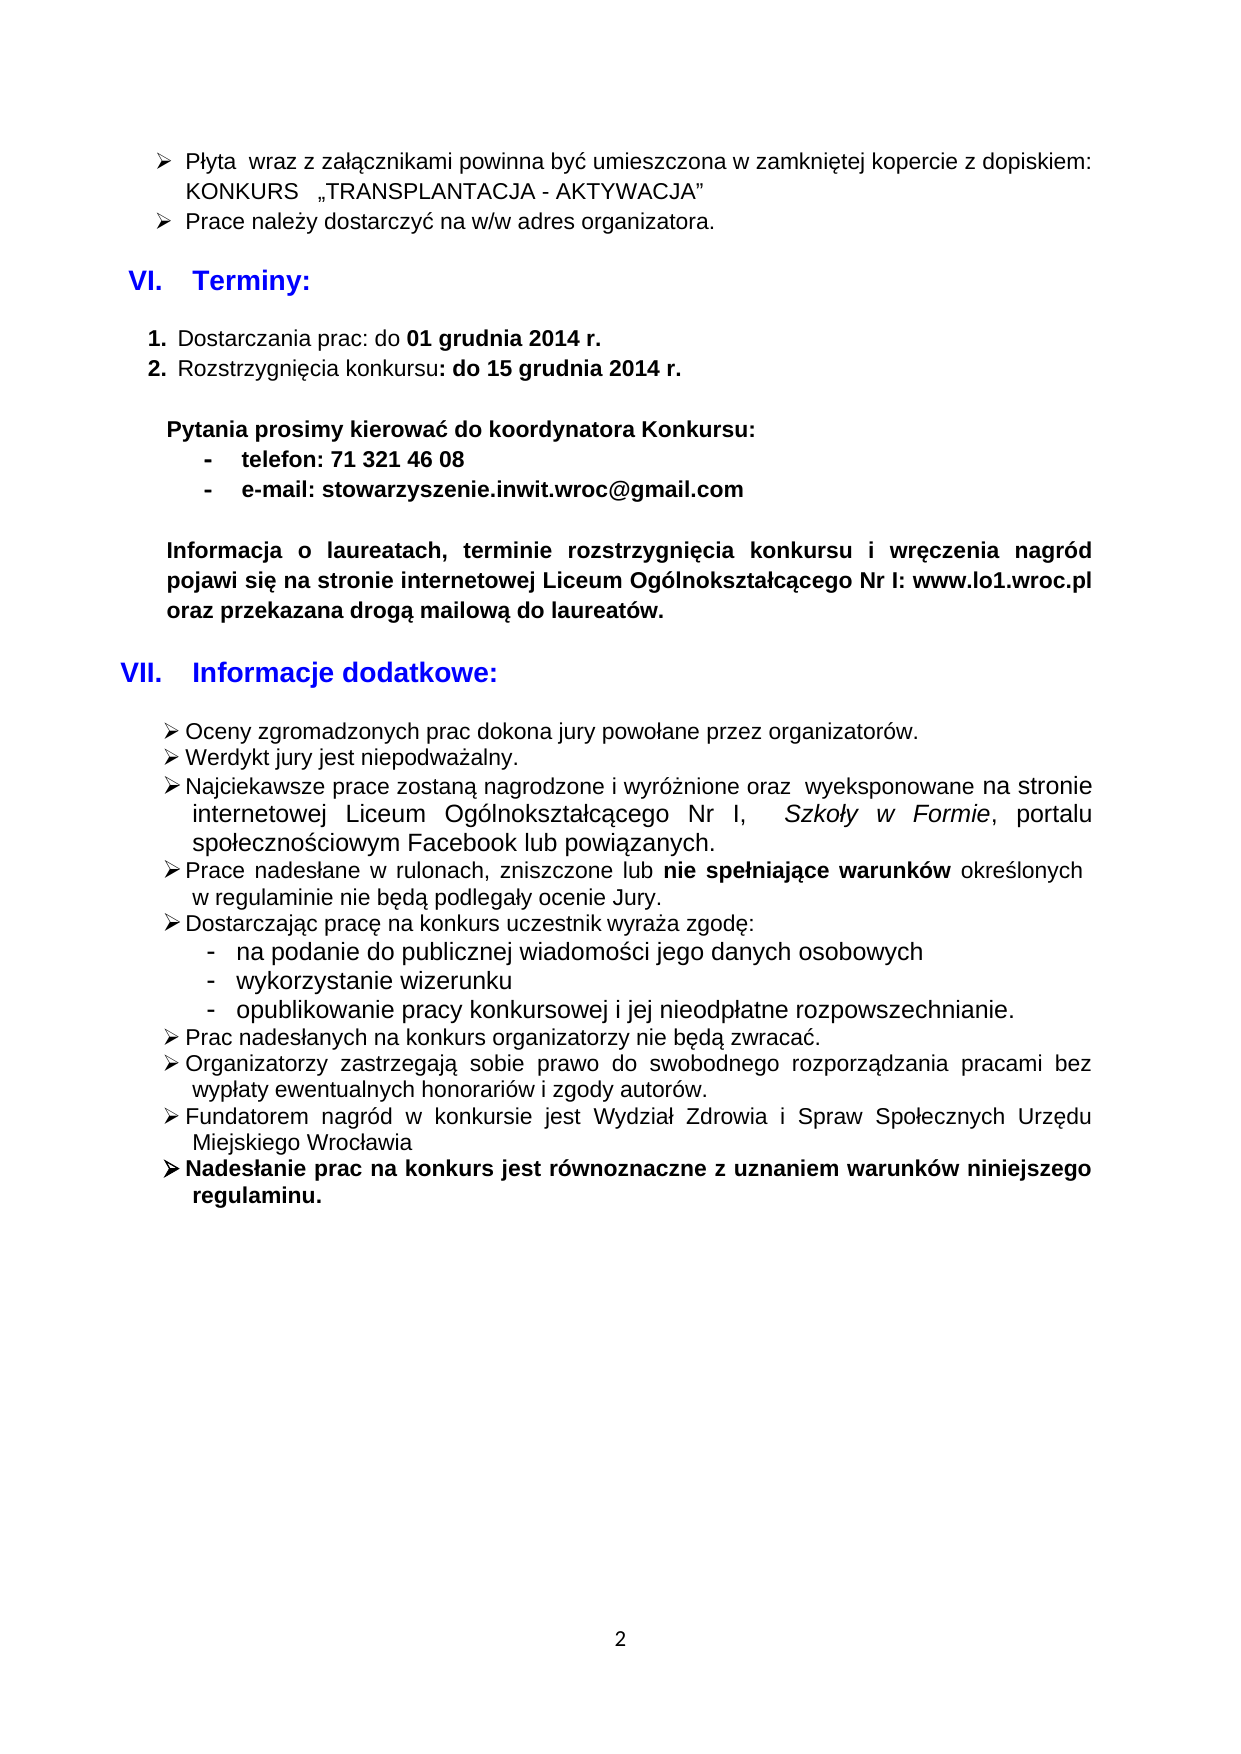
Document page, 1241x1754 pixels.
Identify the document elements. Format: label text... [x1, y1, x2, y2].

list Werdykt jury jest niepodważalny. [162, 744, 1093, 771]
list Organizatorzy zastrzegają sobie prawo do swobodnego rozporządzania pracami bez wypłaty ewentualnych honorariów i zgody autorów. [162, 1050, 1093, 1103]
list Prace należy dostarczyć na w/w adres organizatora. [154, 208, 1093, 234]
text Pytania prosimy kierować do koordynatora Konkursu: [166, 416, 1093, 442]
list Informacje dodatkowe: [162, 656, 1093, 689]
list Terminy: [162, 263, 1093, 296]
list opublikowanie pracy konkursowej i jej nieodpłatne rozpowszechnianie. [207, 995, 1093, 1024]
list Rozstrzygnięcia konkursu: do 15 grudnia 2014 r. [148, 355, 1093, 382]
list Płyta wraz z załącznikami powinna być umieszczona w zamkniętej kopercie z dopiskiem: KONKURS „TRANSPLANTACJA - AKTYWACJA” [155, 148, 1093, 204]
list wykorzystanie wizerunku [207, 966, 1093, 995]
list telefon: 71 321 46 08 [204, 446, 1093, 472]
list Oceny zgromadzonych prac dokona jury powołane przez organizatorów. [162, 718, 1093, 744]
list e-mail: stowarzyszenie.inwit.wroc@gmail.com [204, 476, 1093, 502]
list Prac nadesłanych na konkurs organizatorzy nie będą zwracać. [162, 1024, 1093, 1050]
list Dostarczając pracę na konkurs uczestnik wyraża zgodę: [162, 910, 1093, 937]
list Dostarczania prac: do 01 grudnia 2014 r. [148, 325, 1093, 351]
list Prace nadesłane w rulonach, zniszczone lub nie spełniające warunków określonych w regulaminie nie będą podlegały ocenie Jury. [162, 857, 1093, 910]
list Fundatorem nagród w konkursie jest Wydział Zdrowia i Spraw Społecznych Urzędu Miejskiego Wrocławia [162, 1103, 1093, 1155]
list Najciekawsze prace zostaną nagrodzone i wyróżnione oraz wyeksponowane na stronie internetowej Liceum Ogólnokształcącego Nr I, Szkoły w Formie, portalu społecznościowym Facebook lub powiązanych. [162, 771, 1093, 857]
list na podanie do publicznej wiadomości jego danych osobowych [207, 937, 1093, 966]
text Informacja o laureatach, terminie rozstrzygnięcia konkursu i wręczenia nagród pojawi się na stronie internetowej Liceum Ogólnokształcącego Nr I: www.lo1.wroc.pl oraz przekazana drogą mailową do laureatów. [166, 537, 1093, 623]
list Nadesłanie prac na konkurs jest równoznaczne z uznaniem warunków niniejszego regulaminu. [162, 1155, 1093, 1208]
